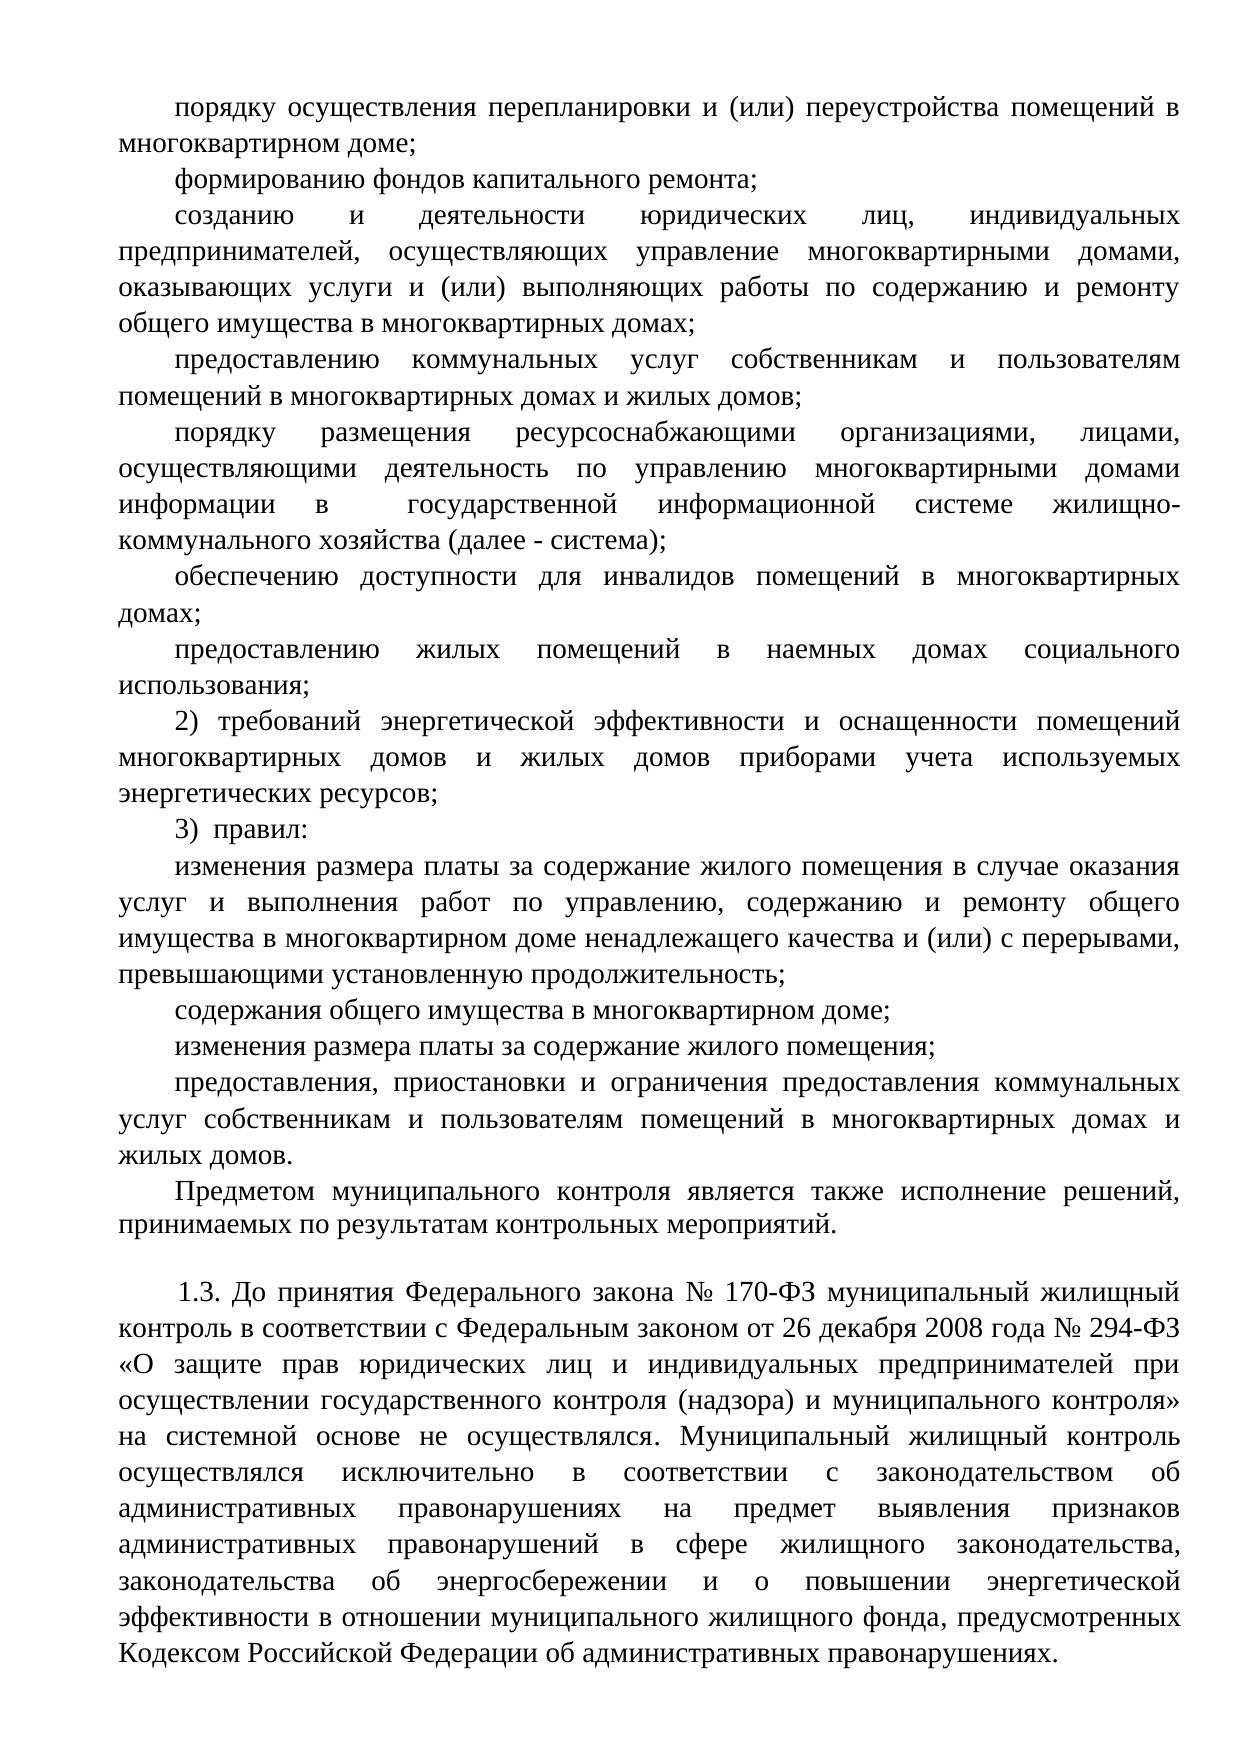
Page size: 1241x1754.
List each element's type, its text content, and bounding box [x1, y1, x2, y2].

text порядку размещения ресурсоснабжающими организациями, лицами, осуществляющими деятельность по управлению многоквартирными домами информации в государственной информационной системе жилищно-коммунального хозяйства (далее - система); [118, 414, 1181, 556]
text предоставления, приостановки и ограничения предоставления коммунальных услуг собственникам и пользователям помещений в многоквартирных домах и жилых домов. [118, 1064, 1181, 1170]
text Предметом муниципального контроля является также исполнение решений, принимаемых по результатам контрольных мероприятий. [118, 1173, 1181, 1240]
text предоставлению коммунальных услуг собственникам и пользователям помещений в многоквартирных домах и жилых домов; [118, 342, 1181, 411]
text 2) требований энергетической эффективности и оснащенности помещений многоквартирных домов и жилых домов приборами учета используемых энергетических ресурсов; [118, 703, 1181, 809]
text 1.3. До принятия Федерального закона № 170-ФЗ муниципальный жилищный контроль в соответствии с Федеральным законом от 26 декабря 2008 года № 294-ФЗ «О защите прав юридических лиц и индивидуальных предпринимателей при осуществлении государственного контроля (надзора) и муниципального контроля» на системной основе не осуществлялся. Муниципальный жилищный контроль осуществлялся исключительно в соответствии с законодательством об административных правонарушениях на предмет выявления признаков административных правонарушений в сфере жилищного законодательства, законодательства об энергосбережении и о повышении энергетической эффективности в отношении муниципального жилищного фонда, предусмотренных Кодексом Российской Федерации об административных правонарушениях. [118, 1416, 1181, 1669]
text изменения размера платы за содержание жилого помещения в случае оказания услуг и выполнения работ по управлению, содержанию и ремонту общего имущества в многоквартирном доме ненадлежащего качества и (или) с перерывами, превышающими установленную продолжительность; [118, 848, 1181, 990]
text порядку осуществления перепланировки и (или) переустройства помещений в многоквартирном доме; [118, 89, 1181, 158]
text обеспечению доступности для инвалидов помещений в многоквартирных домах; [118, 558, 1181, 628]
text 1.3. До принятия Федерального закона № 170-ФЗ муниципальный жилищный контроль в соответствии с Федеральным законом от 26 декабря 2008 года № 294-ФЗ «О защите прав юридических лиц и индивидуальных предпринимателей при осуществлении государственного контроля (надзора) и муниципального контроля» на системной основе не осуществлялся. Муниципальный жилищный контроль осуществлялся исключительно в соответствии с законодательством об административных правонарушениях на предмет выявления признаков административных правонарушений в сфере жилищного законодательства, законодательства об энергосбережении и о повышении энергетической эффективности в отношении муниципального жилищного фонда, предусмотренных Кодексом Российской Федерации об административных правонарушениях. [118, 1274, 1181, 1346]
text формированию фондов капитального ремонта; [118, 161, 1181, 194]
text изменения размера платы за содержание жилого помещения; [118, 1028, 1181, 1062]
text 3) правил: [118, 812, 1181, 845]
text предоставлению жилых помещений в наемных домах социального использования; [118, 631, 1181, 701]
text содержания общего имущества в многоквартирном доме; [118, 992, 1181, 1026]
text созданию и деятельности юридических лиц, индивидуальных предпринимателей, осуществляющих управление многоквартирными домами, оказывающих услуги и (или) выполняющих работы по содержанию и ремонту общего имущества в многоквартирных домах; [118, 197, 1181, 339]
